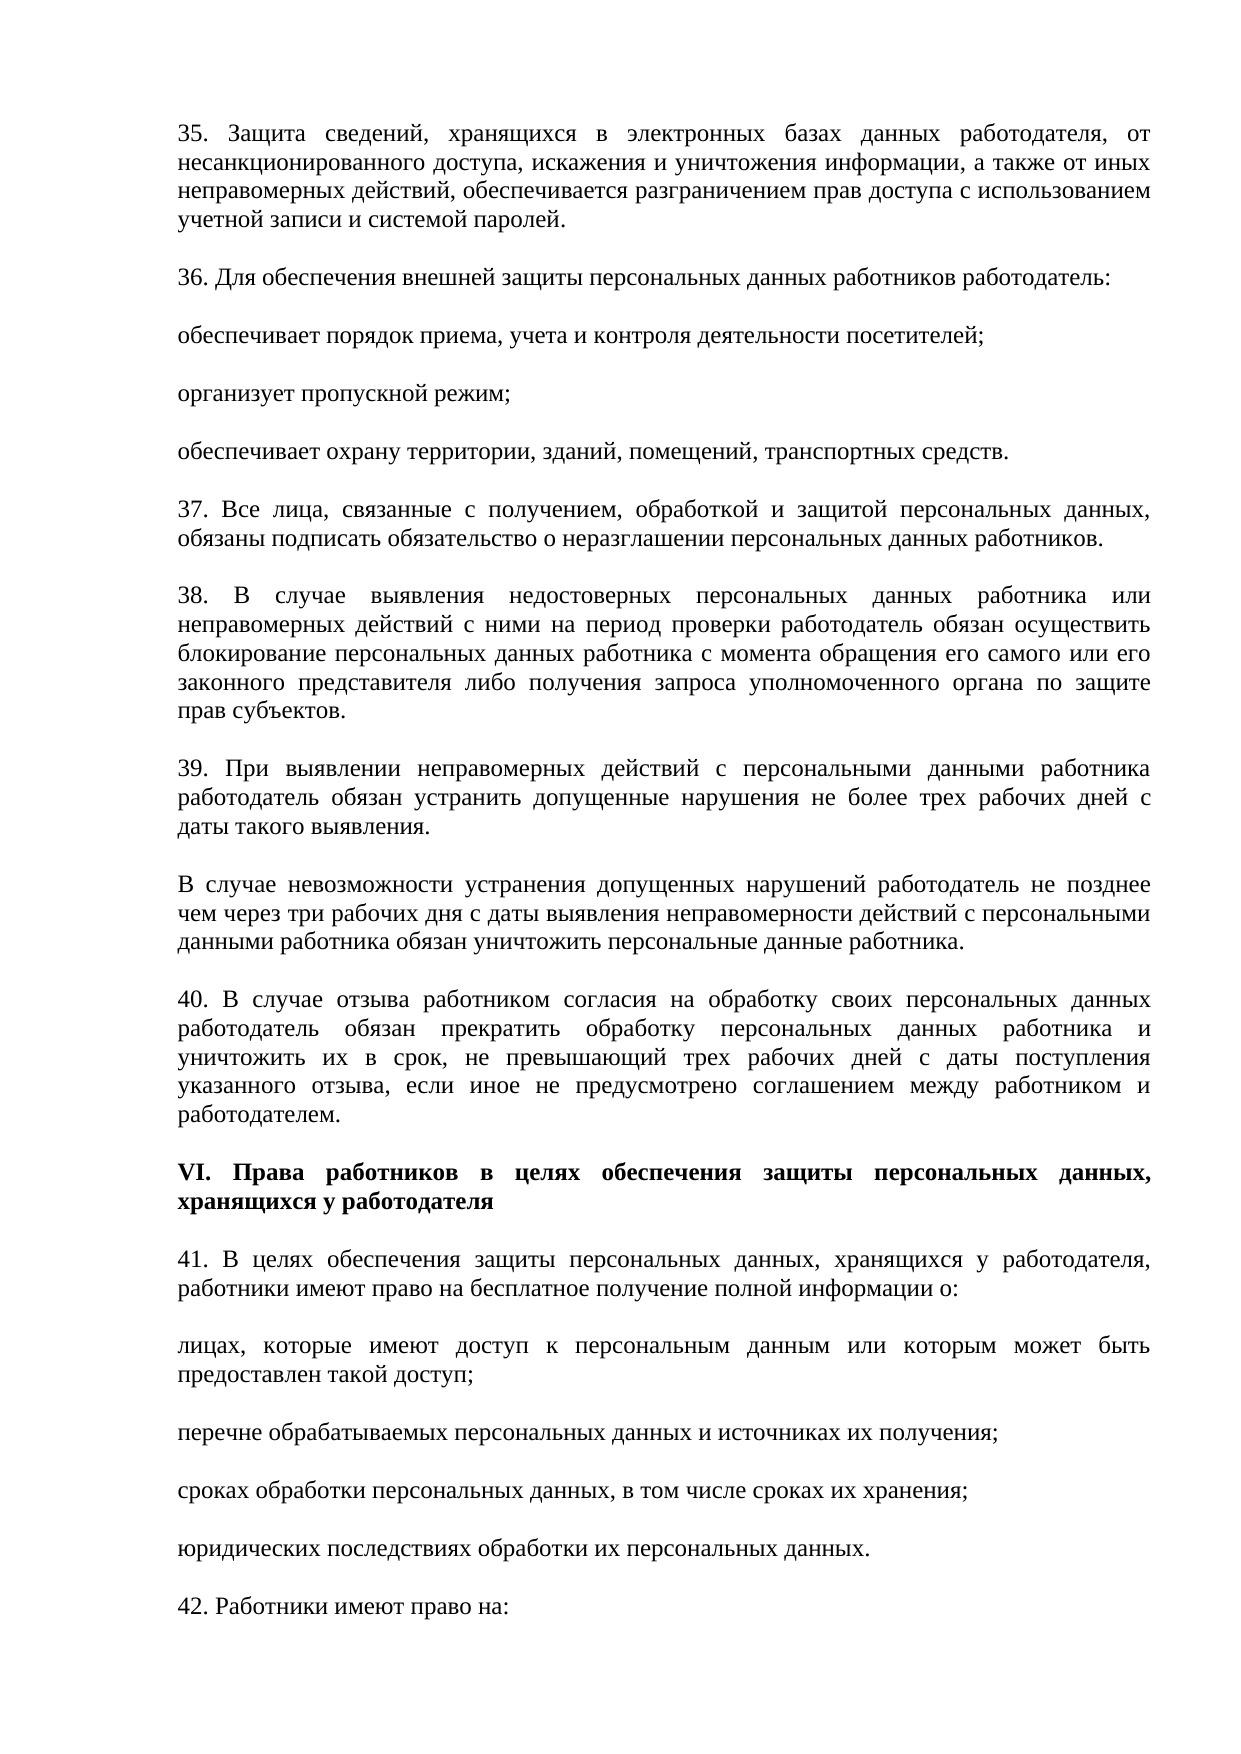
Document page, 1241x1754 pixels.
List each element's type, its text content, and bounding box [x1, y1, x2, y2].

text обеспечивает охрану территории, зданий, помещений, транспортных средств. [177, 436, 1152, 465]
text 39. При выявлении неправомерных действий с персональными данными работника работодатель обязан устранить допущенные нарушения не более трех рабочих дней с даты такого выявления. [177, 753, 1152, 840]
text 35. Защита сведений, хранящихся в электронных базах данных работодателя, от несанкционированного доступа, искажения и уничтожения информации, а также от иных неправомерных действий, обеспечивается разграничением прав доступа с использованием учетной записи и системой паролей. [177, 118, 1152, 233]
text 36. Для обеспечения внешней защиты персональных данных работников работодатель: [177, 262, 1152, 291]
text 40. В случае отзыва работником согласия на обработку своих персональных данных работодатель обязан прекратить обработку персональных данных работника и уничтожить их в срок, не превышающий трех рабочих дней с даты поступления указанного отзыва, если иное не предусмотрено соглашением между работником и работодателем. [177, 984, 1152, 1128]
text 37. Все лица, связанные с получением, обработкой и защитой персональных данных, обязаны подписать обязательство о неразглашении персональных данных работников. [177, 494, 1152, 551]
text VI. Права работников в целях обеспечения защиты персональных данных, хранящихся у работодателя [177, 1157, 1152, 1215]
text сроках обработки персональных данных, в том числе сроках их хранения; [177, 1475, 1152, 1504]
text юридических последствиях обработки их персональных данных. [177, 1533, 1152, 1562]
text организует пропускной режим; [177, 378, 1152, 407]
text 42. Работники имеют право на: [177, 1591, 1152, 1620]
text лицах, которые имеют доступ к персональным данным или которым может быть предоставлен такой доступ; [177, 1331, 1152, 1388]
text обеспечивает порядок приема, учета и контроля деятельности посетителей; [177, 320, 1152, 349]
text 38. В случае выявления недостоверных персональных данных работника или неправомерных действий с ними на период проверки работодатель обязан осуществить блокирование персональных данных работника с момента обращения его самого или его законного представителя либо получения запроса уполномоченного органа по защите прав субъектов. [177, 581, 1152, 724]
text перечне обрабатываемых персональных данных и источниках их получения; [177, 1417, 1152, 1446]
text В случае невозможности устранения допущенных нарушений работодатель не позднее чем через три рабочих дня с даты выявления неправомерности действий с персональными данными работника обязан уничтожить персональные данные работника. [177, 869, 1152, 955]
text 41. В целях обеспечения защиты персональных данных, хранящихся у работодателя, работники имеют право на бесплатное получение полной информации о: [177, 1244, 1152, 1301]
